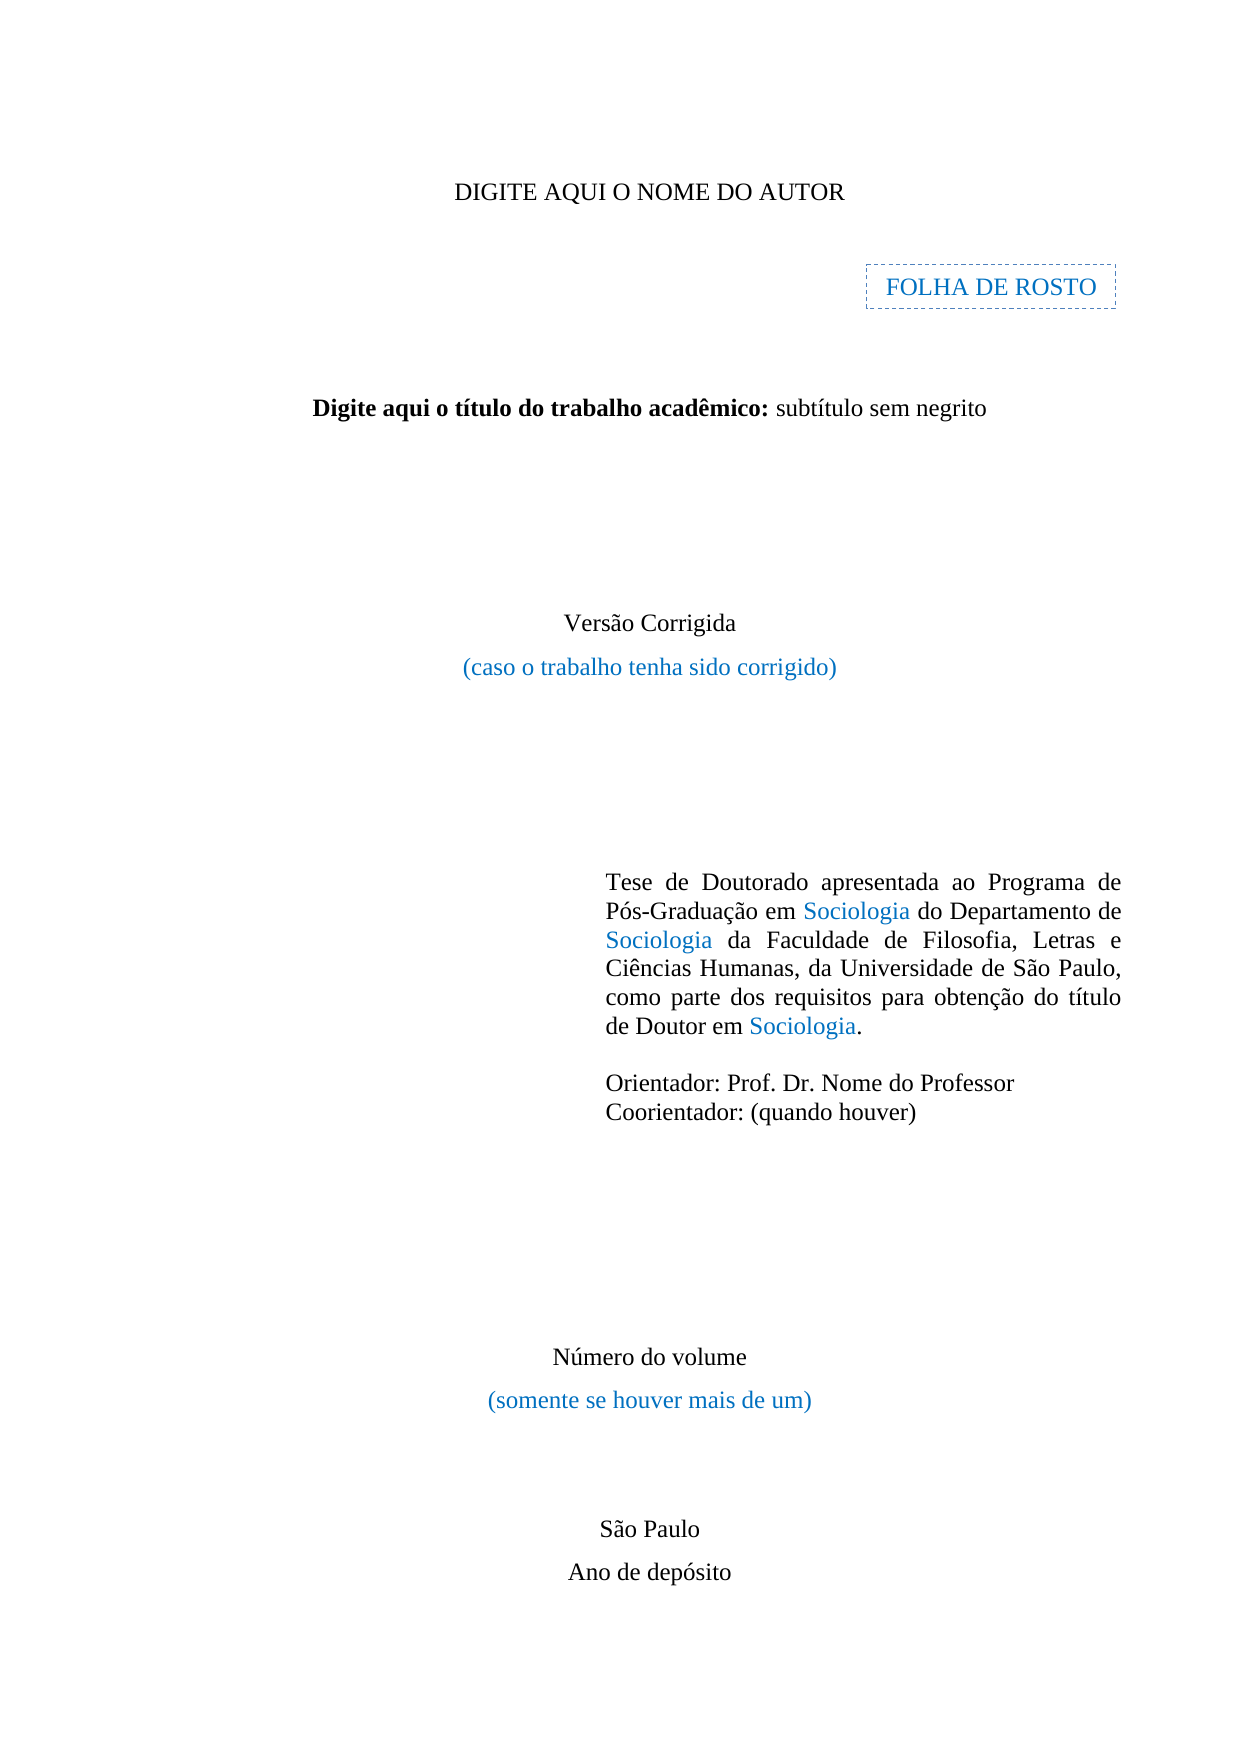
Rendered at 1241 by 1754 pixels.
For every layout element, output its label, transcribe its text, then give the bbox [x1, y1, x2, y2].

text Digite aqui o título do trabalho acadêmico: subtítulo sem negrito [177, 393, 1122, 422]
text Tese de Doutorado apresentada ao Programa de Pós-Graduação em Sociologia do Departamento de Sociologia da Faculdade de Filosofia, Letras e Ciências Humanas, da Universidade de São Paulo, como parte dos requisitos para obtenção do título de Doutor em Sociologia. [605, 867, 1122, 1040]
text Orientador: Prof. Dr. Nome do Professor [605, 1068, 1122, 1097]
text DIGITE AQUI O NOME DO AUTOR [177, 177, 1122, 206]
text (caso o trabalho tenha sido corrigido) [177, 652, 1122, 680]
text Coorientador: (quando houver) [605, 1097, 1122, 1126]
text São Paulo [177, 1514, 1122, 1543]
text Número do volume [177, 1342, 1122, 1370]
text (somente se houver mais de um) [177, 1385, 1122, 1413]
text Ano de depósito [177, 1557, 1122, 1586]
text Versão Corrigida [177, 608, 1122, 637]
